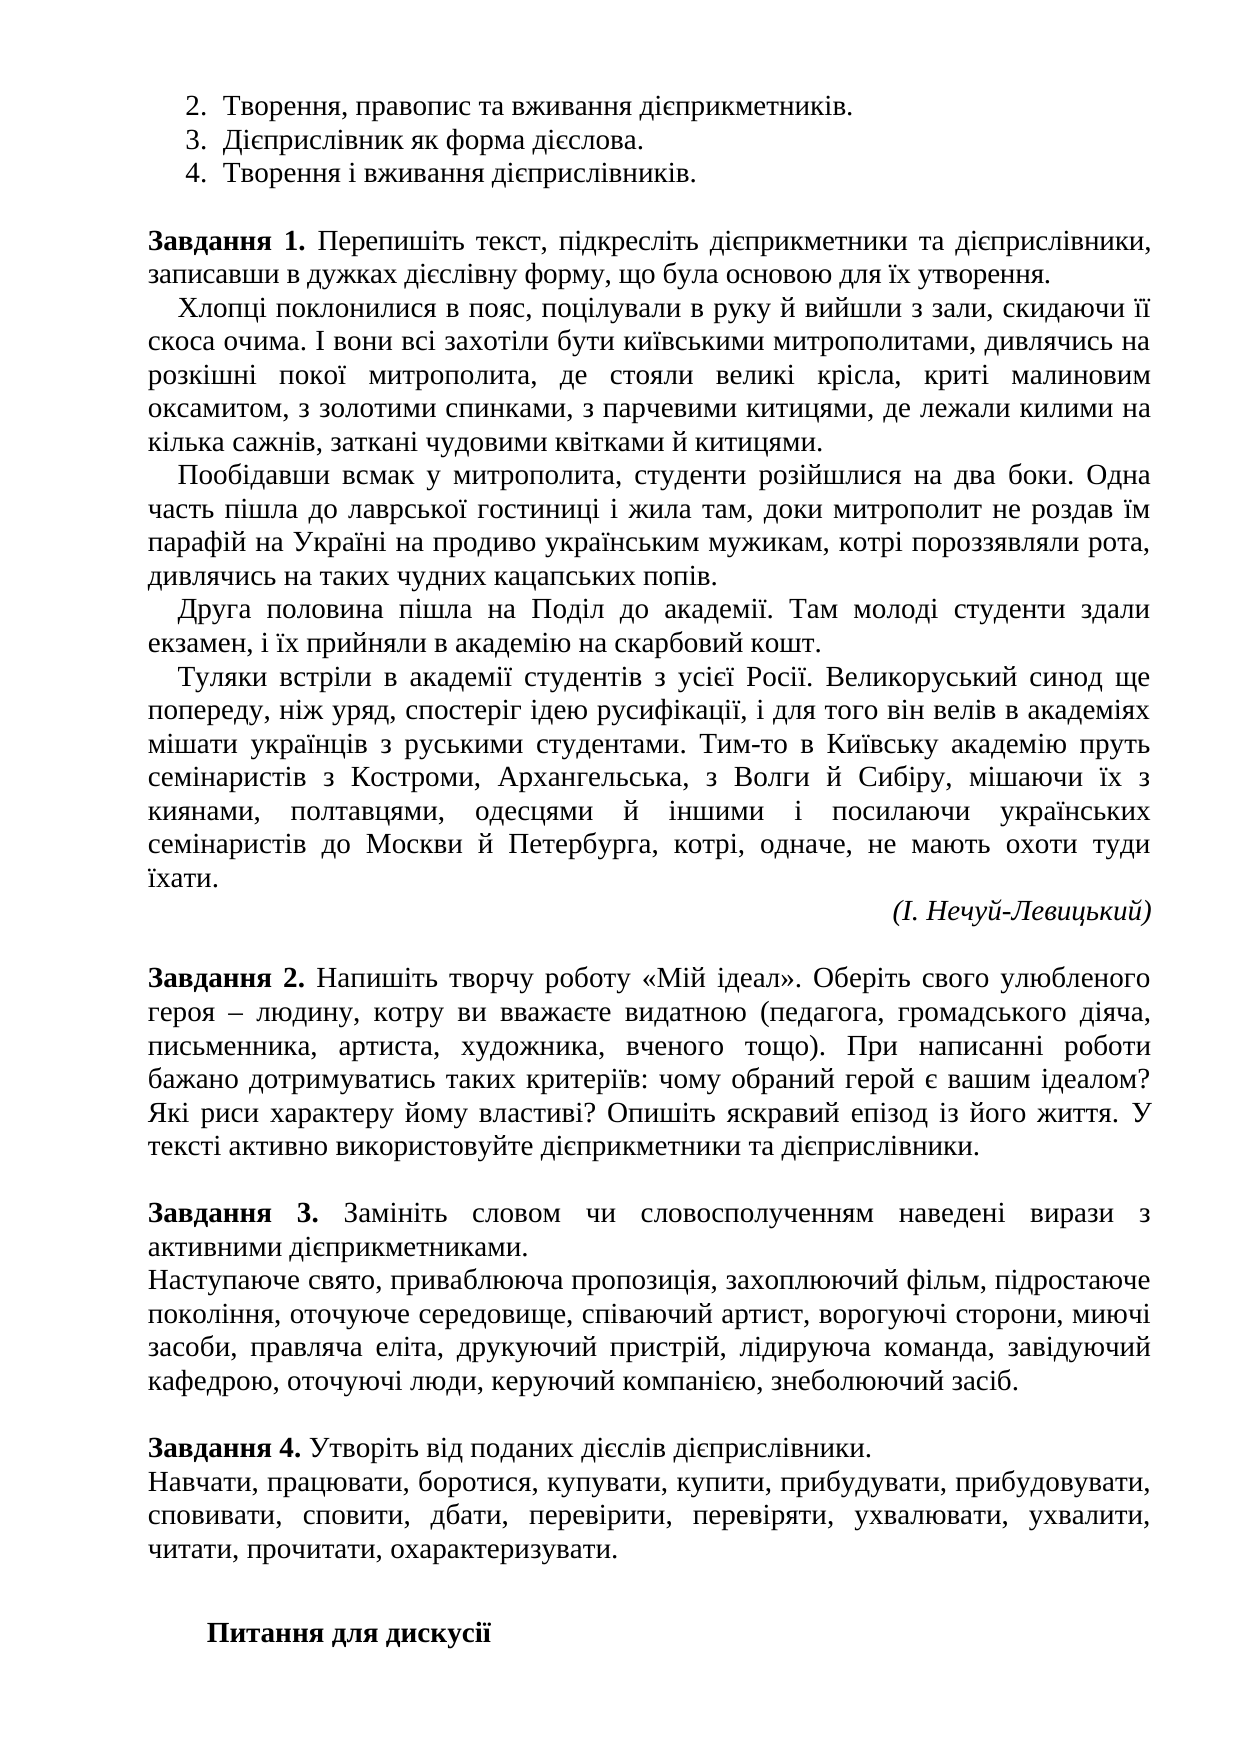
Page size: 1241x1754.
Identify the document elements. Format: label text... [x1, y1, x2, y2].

text Завдання 2. Напишіть творчу роботу «Мій ідеал». Оберіть свого улюбленого героя – людину, котру ви вважаєте видатною (педагога, громадського діяча, письменника, артиста, художника, вченого тощо). При написанні роботи бажано дотримуватись таких критеріїв: чому обраний герой є вашим ідеалом? Які риси характеру йому властиві? Опишіть яскравий епізод із його життя. У тексті активно використовуйте дієприкметники та дієприслівники. [148, 961, 1152, 1162]
text (І. Нечуй-Левицький) [148, 893, 1152, 927]
text Завдання 1. Перепишіть текст, підкресліть дієприкметники та дієприслівники, записавши в дужках дієслівну форму, що була основою для їх утворення. [148, 223, 1152, 290]
text Навчати, працювати, боротися, купувати, купити, прибудувати, прибудовувати, сповивати, сповити, дбати, перевірити, перевіряти, ухвалювати, ухвалити, читати, прочитати, охарактеризувати. [148, 1464, 1152, 1564]
list Творення, правопис та вживання дієприкметників. [185, 88, 1152, 122]
list Дієприслівник як форма дієслова. [185, 122, 1152, 156]
text Наступаюче свято, приваблююча пропозиція, захоплюючий фільм, підростаюче покоління, оточуюче середовище, співаючий артист, ворогуючі сторони, миючі засоби, правляча еліта, друкуючий пристрій, лідируюча команда, завідуючий кафедрою, оточуючі люди, керуючий компанією, знеболюючий засіб. [148, 1262, 1152, 1397]
text Завдання 3. Замініть словом чи словосполученням наведені вирази з активними дієприкметниками. [148, 1195, 1152, 1262]
text Друга половина пішла на Поділ до академії. Там молоді студенти здали екзамен, і їх прийняли в академію на скарбовий кошт. [148, 592, 1152, 659]
text Хлопці поклонилися в пояс, поцілували в руку й вийшли з зали, скидаючи її скоса очима. І вони всі захотіли бути київськими митрополитами, дивлячись на розкішні покої митрополита, де стояли великі крісла, криті малиновим оксамитом, з золотими спинками, з парчевими китицями, де лежали килими на кілька сажнів, заткані чудовими квітками й китицями. [148, 290, 1152, 457]
list Творення і вживання дієприслівників. [185, 156, 1152, 189]
text Туляки встріли в академії студентів з усієї Росії. Великоруський синод ще попереду, ніж уряд, спостеріг ідею русифікації, і для того він велів в академіях мішати українців з руськими студентами. Тим-то в Київську академію пруть семінаристів з Костроми, Архангельська, з Волги й Сибіру, мішаючи їх з киянами, полтавцями, одесцями й іншими і посилаючи українських семінаристів до Москви й Петербурга, котрі, одначе, не мають охоти туди їхати. [148, 659, 1152, 893]
text Пообідавши всмак у митрополита, студенти розійшлися на два боки. Одна часть пішла до лаврської гостиниці і жила там, доки митрополит не роздав їм парафій на Україні на продиво українським мужикам, котрі пороззявляли рота, дивлячись на таких чудних кацапських попів. [148, 457, 1152, 592]
text Питання для дискусії [148, 1615, 1152, 1648]
text Завдання 4. Утворіть від поданих дієслів дієприслівники. [148, 1430, 1152, 1464]
